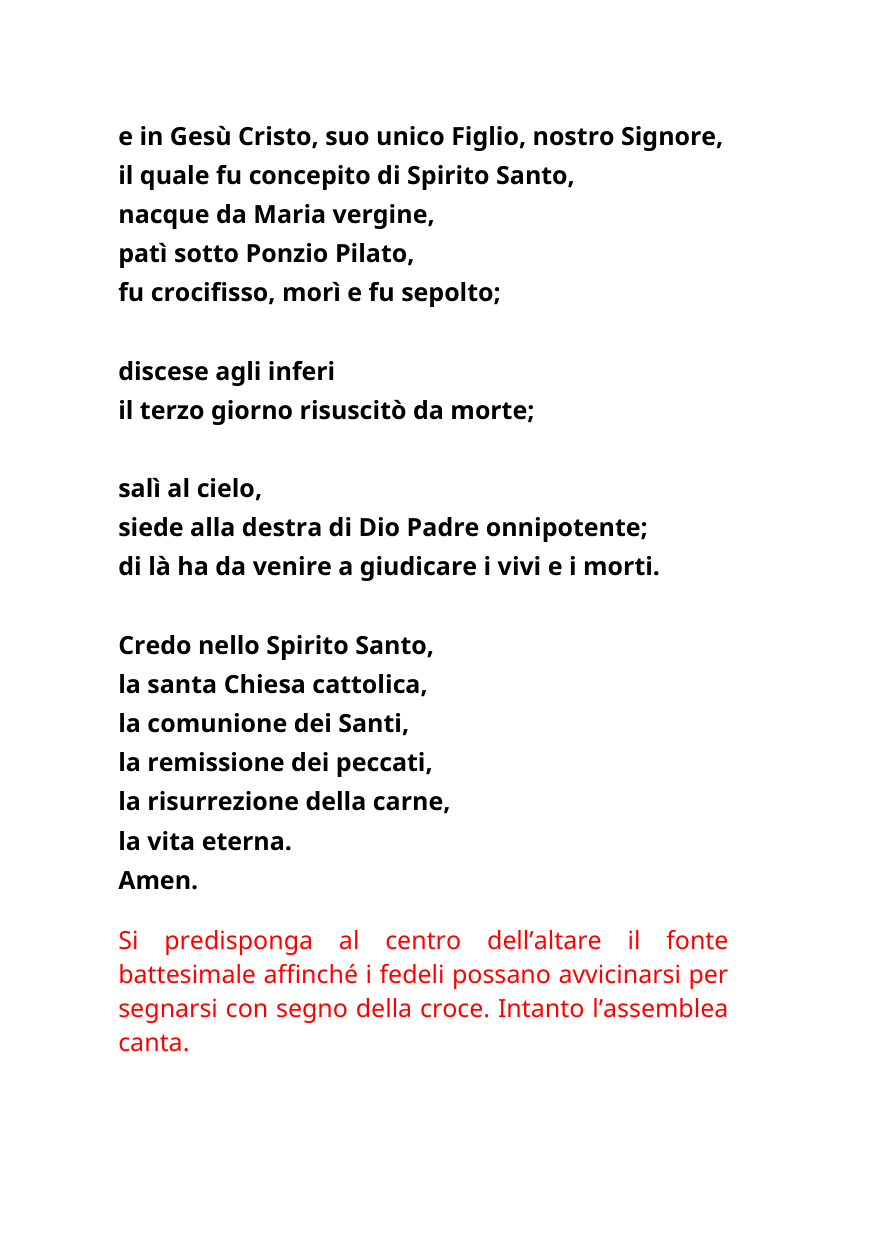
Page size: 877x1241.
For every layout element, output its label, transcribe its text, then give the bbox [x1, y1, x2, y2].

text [118, 118, 729, 896]
text Si predisponga al centro dell’altare il fonte battesimale affinché i fedeli possano avvicinarsi per segnarsi con segno della croce. Intanto l’assemblea canta. [118, 922, 729, 1058]
